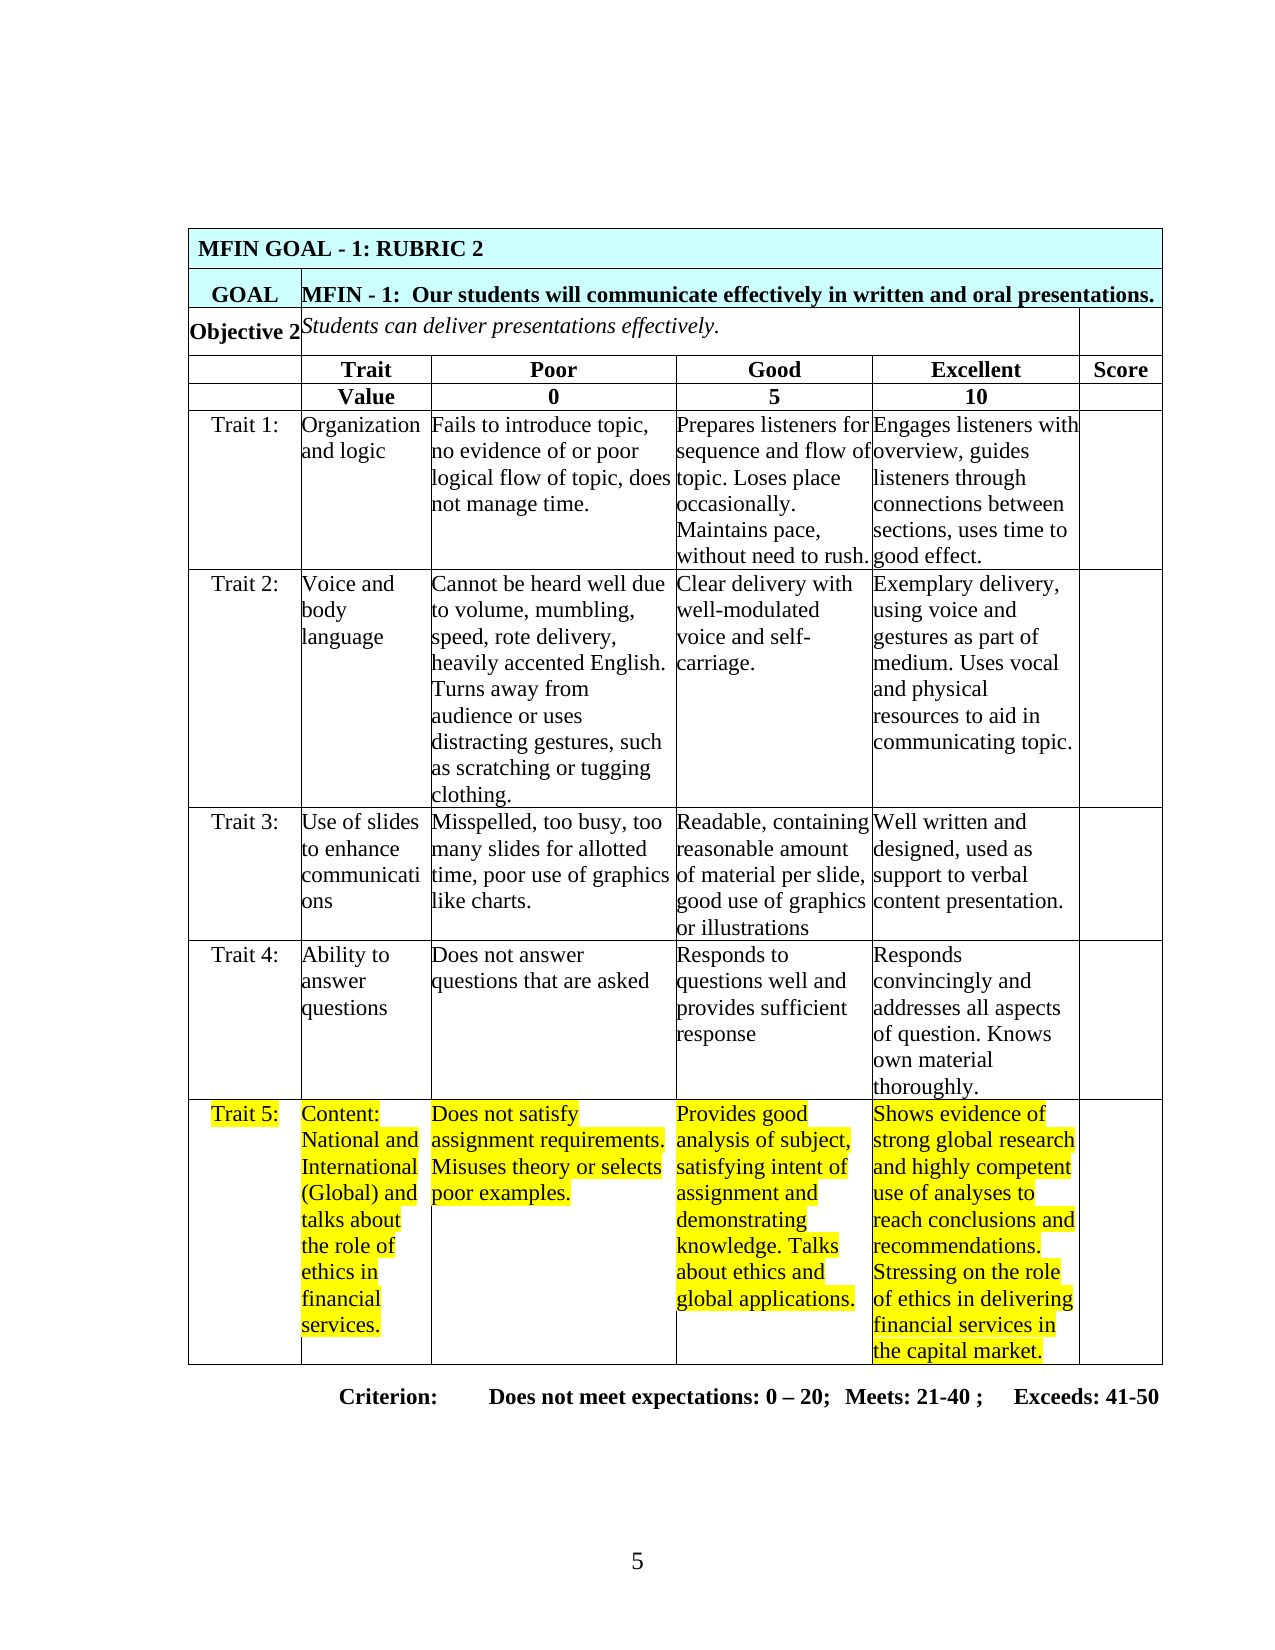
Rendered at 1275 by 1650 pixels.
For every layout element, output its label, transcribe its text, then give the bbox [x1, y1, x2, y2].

table_cell [1080, 308, 1162, 355]
table_cell [189, 384, 301, 410]
table_cell Clear delivery with well-modulated voice and self-carriage. [677, 570, 872, 807]
table_cell Value [302, 384, 431, 410]
table_cell Objective 2 [189, 308, 301, 355]
table_cell Good [677, 356, 872, 382]
table_cell 5 [677, 384, 872, 410]
table_cell [1080, 384, 1162, 410]
table_cell Ability to answer questions [302, 941, 431, 1099]
table_cell Organization and logic [302, 411, 431, 569]
table_cell Trait 5: [189, 1100, 301, 1364]
table_cell Does not answer questions that are asked [432, 941, 676, 1099]
table_cell Fails to introduce topic, no evidence of or poor logical flow of topic, does not manage time. [432, 411, 676, 569]
table_cell Does not satisfy assignment requirements. Misuses theory or selects poor examples. [432, 1100, 676, 1364]
table_cell [189, 356, 301, 382]
table_cell Misspelled, too busy, too many slides for allotted time, poor use of graphics like charts. [432, 808, 676, 940]
table_cell 0 [432, 384, 676, 410]
table_cell Score [1080, 356, 1162, 382]
table_cell Exemplary delivery, using voice and gestures as part of medium. Uses vocal and physical resources to aid in communicating topic. [873, 570, 1079, 807]
table_header MFIN GOAL - 1: RUBRIC 2 [189, 229, 1162, 267]
table_cell Responds to questions well and provides sufficient response [677, 941, 872, 1099]
table_cell Voice and body language [302, 570, 431, 807]
table_cell Students can deliver presentations effectively. [302, 308, 1079, 355]
table_cell Use of slides to enhance communications [302, 808, 431, 940]
table_cell GOAL [189, 269, 301, 307]
table_cell 10 [873, 384, 1079, 410]
table_cell Excellent [873, 356, 1079, 382]
table_cell [1080, 941, 1162, 1099]
table_cell Content: National and International (Global) and talks about the role of ethics in financial services. [302, 1100, 431, 1364]
table_cell Trait 1: [189, 411, 301, 569]
table_cell Trait 4: [189, 941, 301, 1099]
table_cell [1080, 808, 1162, 940]
table_cell Trait 2: [189, 570, 301, 807]
table_cell Provides good analysis of subject, satisfying intent of assignment and demonstrating knowledge. Talks about ethics and global applications. [677, 1100, 872, 1364]
table_cell Prepares listeners for sequence and flow of topic. Loses place occasionally. Maintains pace, without need to rush. [677, 411, 872, 569]
table_cell Responds convincingly and addresses all aspects of question. Knows own material thoroughly. [873, 941, 1079, 1099]
table_cell [1080, 1100, 1162, 1364]
table_cell Cannot be heard well due to volume, mumbling, speed, rote delivery, heavily accented English. Turns away from audience or uses distracting gestures, such as scratching or tugging clothing. [432, 570, 676, 807]
table_cell Trait 3: [189, 808, 301, 940]
table_cell [1080, 411, 1162, 569]
table_cell Criterion: Does not meet expectations: 0 – 20; Meets: 21-40 ; Exceeds: 41-50 [189, 1365, 1162, 1409]
table_cell MFIN - 1: Our students will communicate effectively in written and oral presentations. [302, 269, 1162, 307]
table_cell Shows evidence of strong global research and highly competent use of analyses to reach conclusions and recommendations. Stressing on the role of ethics in delivering financial services in the capital market. [873, 1100, 1079, 1364]
table_cell Well written and designed, used as support to verbal content presentation. [873, 808, 1079, 940]
table_cell Trait [302, 356, 431, 382]
table_cell [1080, 570, 1162, 807]
table_cell Readable, containing reasonable amount of material per slide, good use of graphics or illustrations [677, 808, 872, 940]
table_cell Poor [432, 356, 676, 382]
table_cell Engages listeners with overview, guides listeners through connections between sections, uses time to good effect. [873, 411, 1079, 569]
